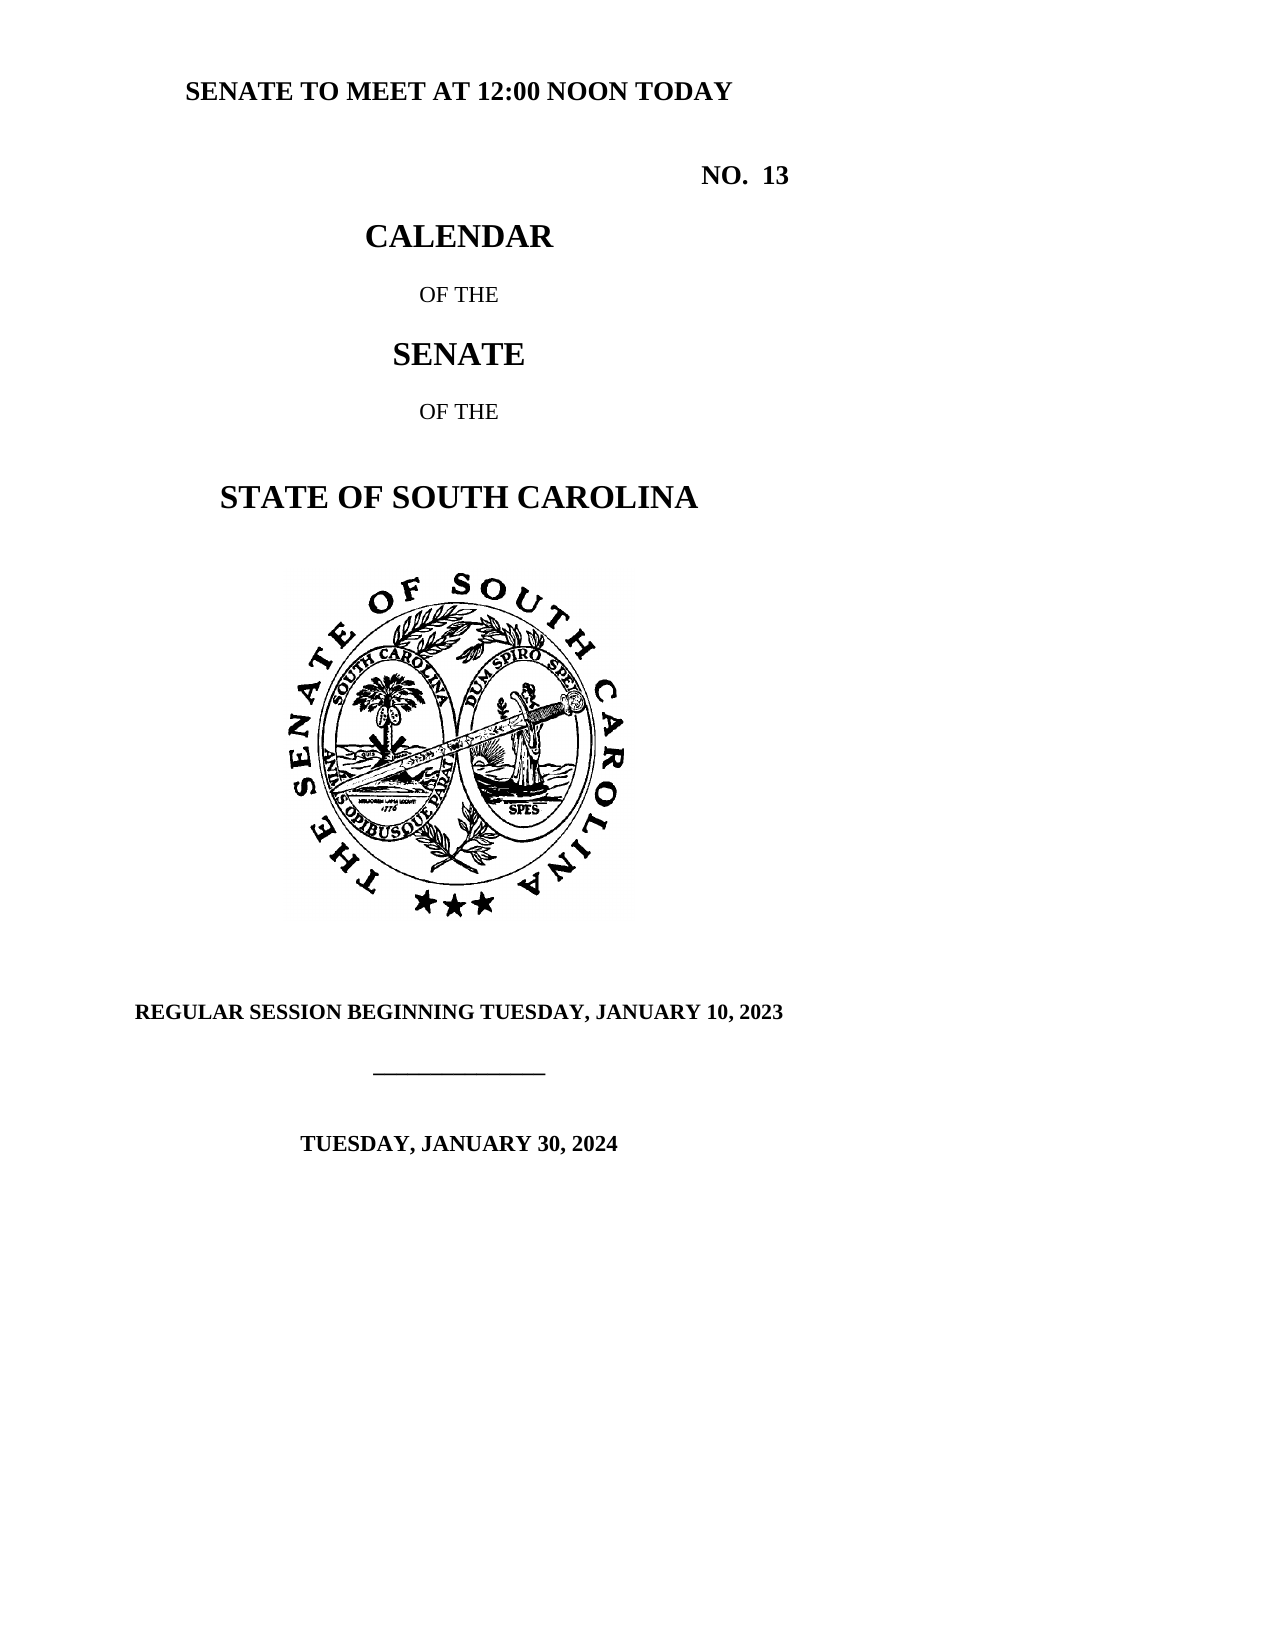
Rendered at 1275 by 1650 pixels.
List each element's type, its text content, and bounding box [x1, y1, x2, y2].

text OF THE [129, 281, 789, 307]
text STATE OF SOUTH CAROLINA [129, 477, 789, 516]
text TUESDAY, JANUARY 30, 2024 [129, 1130, 789, 1156]
picture [283, 568, 635, 921]
text SENATE [129, 334, 789, 372]
title SENATE TO MEET AT 12:00 NOON TODAY [129, 75, 789, 106]
text REGULAR SESSION BEGINNING TUESDAY, JANUARY 10, 2023 [129, 999, 789, 1024]
text _______________ [129, 1051, 789, 1077]
text NO. 13 [129, 159, 789, 190]
text OF THE [129, 398, 789, 425]
text CALENDAR [129, 216, 789, 255]
